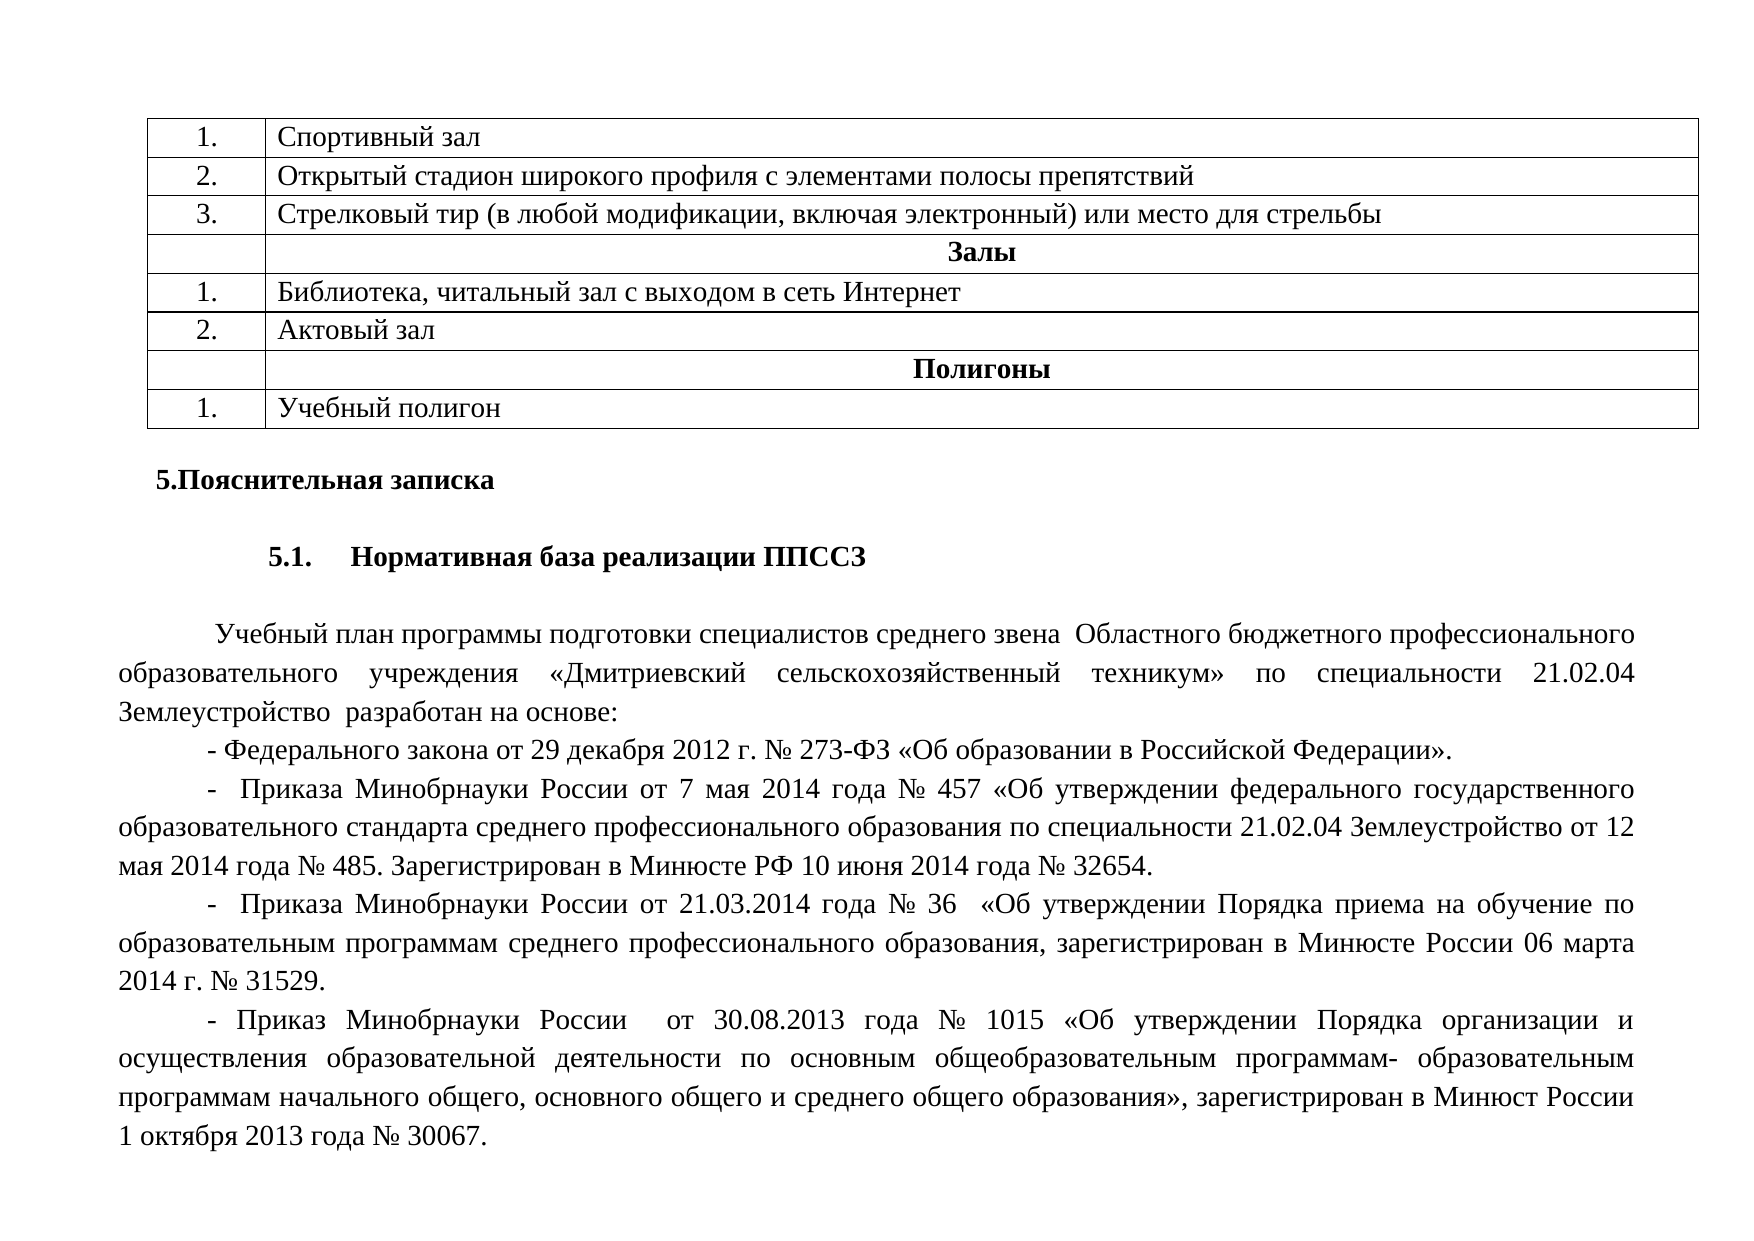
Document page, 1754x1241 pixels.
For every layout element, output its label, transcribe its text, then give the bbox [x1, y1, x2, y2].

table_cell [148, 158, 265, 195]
list - Приказа Минобрнауки России от 7 мая 2014 года № 457 «Об утверждении федерального государственного образовательного стандарта среднего профессионального образования по специальности 21.02.04 Землеустройство от 12 мая 2014 года № 485. Зарегистрирован в Минюсте РФ 10 июня 2014 года № 32654. [118, 771, 1636, 881]
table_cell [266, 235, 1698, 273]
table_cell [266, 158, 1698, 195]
text 5.Пояснительная записка [156, 462, 1636, 496]
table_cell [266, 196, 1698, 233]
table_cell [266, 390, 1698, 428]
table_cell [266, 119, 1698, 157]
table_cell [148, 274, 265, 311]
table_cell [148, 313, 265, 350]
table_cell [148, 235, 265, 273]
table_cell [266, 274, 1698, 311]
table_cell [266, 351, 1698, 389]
list Нормативная база реализации ППССЗ [268, 539, 1636, 573]
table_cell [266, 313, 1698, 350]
list - Приказ Минобрнауки России от 30.08.2013 года № 1015 «Об утверждении Порядка организации и осуществления образовательной деятельности по основным общеобразовательным программам- образовательным программам начального общего, основного общего и среднего общего образования», зарегистрирован в Минюст России 1 октября 2013 года № 30067. [118, 1002, 1636, 1151]
list - Федерального закона от 29 декабря 2012 г. № 273-ФЗ «Об образовании в Российской Федерации». [207, 732, 1636, 766]
list Учебный план программы подготовки специалистов среднего звена Областного бюджетного профессионального образовательного учреждения «Дмитриевский сельскохозяйственный техникум» по специальности 21.02.04 Землеустройство разработан на основе: [118, 617, 1636, 727]
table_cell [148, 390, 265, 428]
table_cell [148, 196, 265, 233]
list - Приказа Минобрнауки России от 21.03.2014 года № 36 «Об утверждении Порядка приема на обучение по образовательным программам среднего профессионального образования, зарегистрирован в Минюсте России 06 марта 2014 г. № 31529. [118, 886, 1636, 997]
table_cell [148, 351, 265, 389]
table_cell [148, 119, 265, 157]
